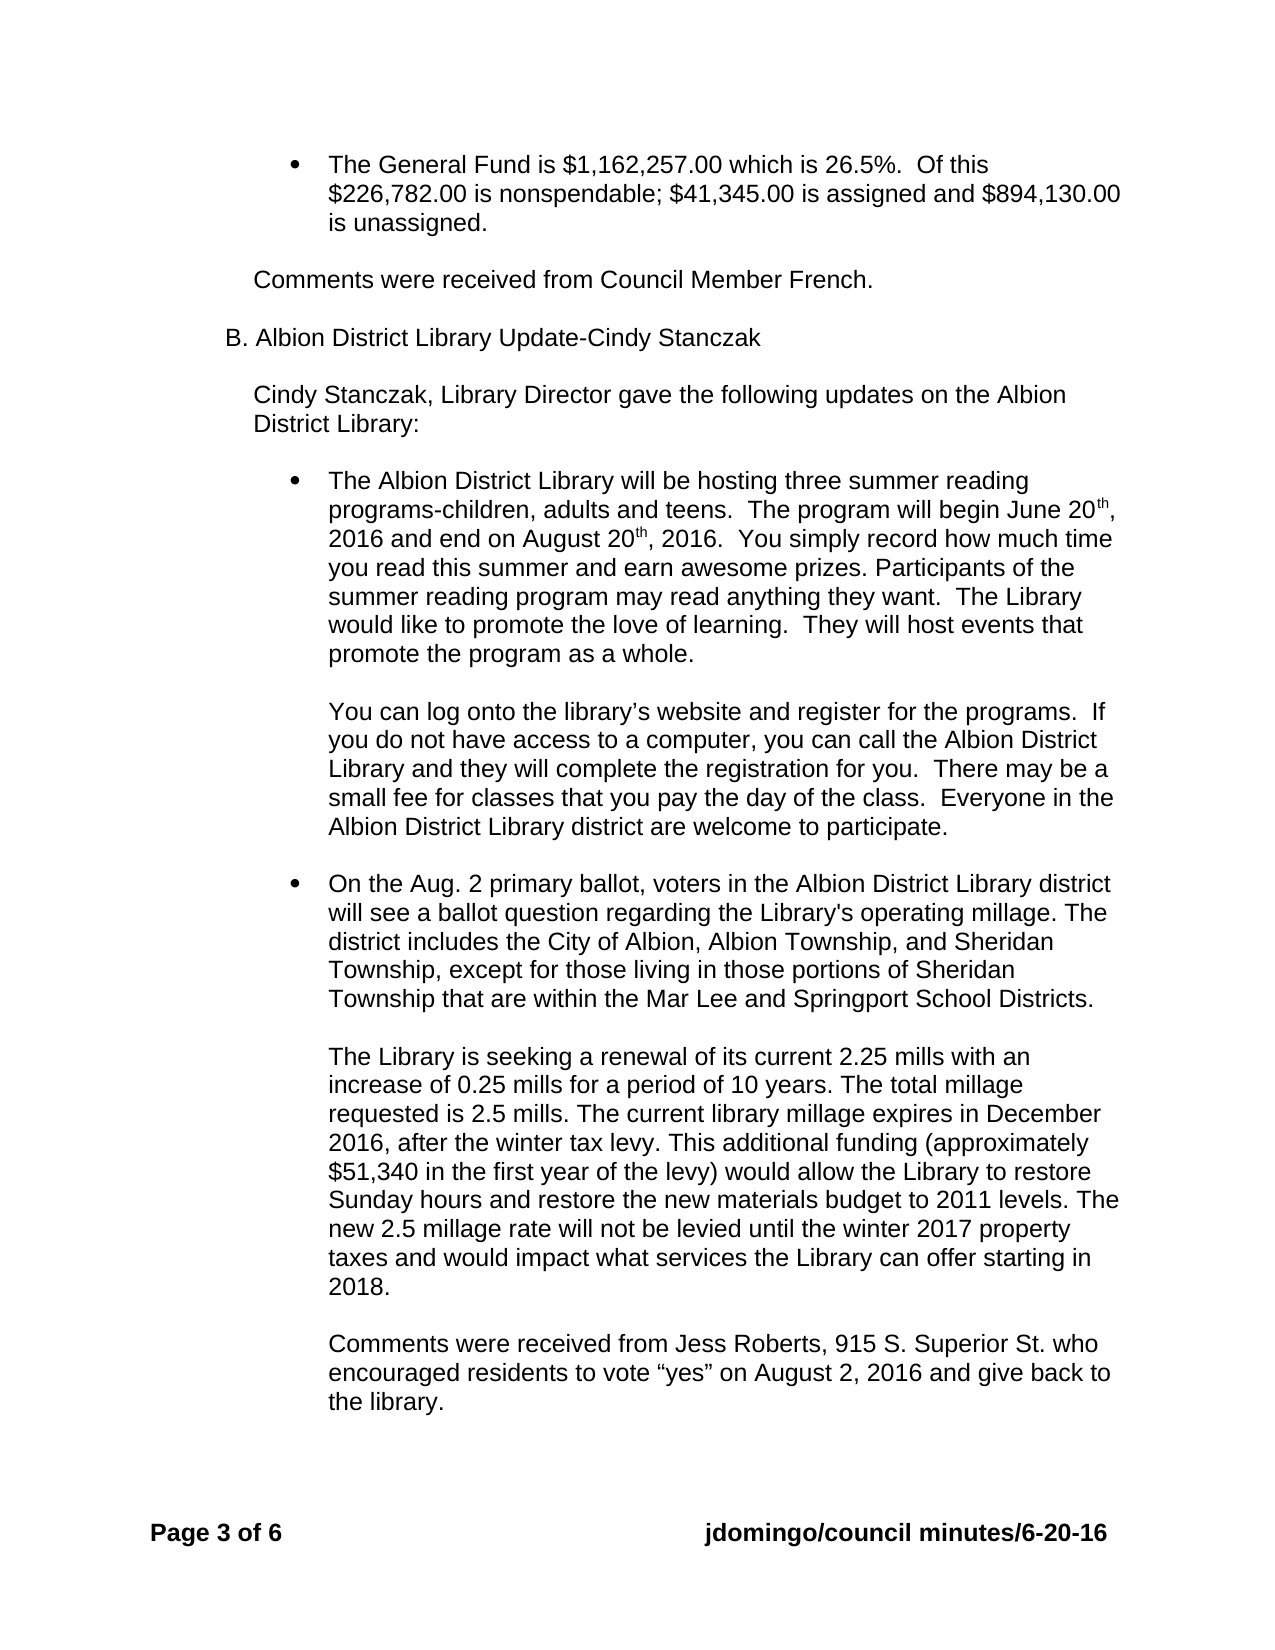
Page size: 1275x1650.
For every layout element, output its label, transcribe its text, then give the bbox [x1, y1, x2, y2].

list On the Aug. 2 primary ballot, voters in the Albion District Library district will see a ballot question regarding the Library's operating millage. The district includes the City of Albion, Albion Township, and Sheridan Township, except for those living in those portions of Sheridan Township that are within the Mar Lee and Springport School Districts. The Library is seeking a renewal of its current 2.25 mills with an increase of 0.25 mills for a period of 10 years. The total millage requested is 2.5 mills. The current library millage expires in December 2016, after the winter tax levy. This additional funding (approximately $51,340 in the first year of the levy) would allow the Library to restore Sunday hours and restore the new materials budget to 2011 levels. The new 2.5 millage rate will not be levied until the winter 2017 property taxes and would impact what services the Library can offer starting in 2018. [291, 869, 1125, 1300]
list The Albion District Library will be hosting three summer reading programs-children, adults and teens. The program will begin June 20th, 2016 and end on August 20th, 2016. You simply record how much time you read this summer and earn awesome prizes. Participants of the summer reading program may read anything they want. The Library would like to promote the love of learning. They will host events that promote the program as a whole. [291, 466, 1125, 668]
text Comments were received from Council Member French. [150, 265, 1125, 294]
list The General Fund is $1,162,257.00 which is 26.5%. Of this $226,782.00 is nonspendable; $41,345.00 is assigned and $894,130.00 is unassigned. [291, 150, 1125, 236]
text You can log onto the library’s website and register for the programs. If you do not have access to a computer, you can call the Albion District Library and they will complete the registration for you. There may be a small fee for classes that you pay the day of the class. Everyone in the Albion District Library district are welcome to participate. [328, 696, 1125, 840]
text Cindy Stanczak, Library Director gave the following updates on the Albion District Library: [253, 380, 1125, 438]
text B. Albion District Library Update-Cindy Stanczak [150, 323, 1125, 351]
text Comments were received from Jess Roberts, 915 S. Superior St. who encouraged residents to vote “yes” on August 2, 2016 and give back to the library. [328, 1329, 1125, 1415]
